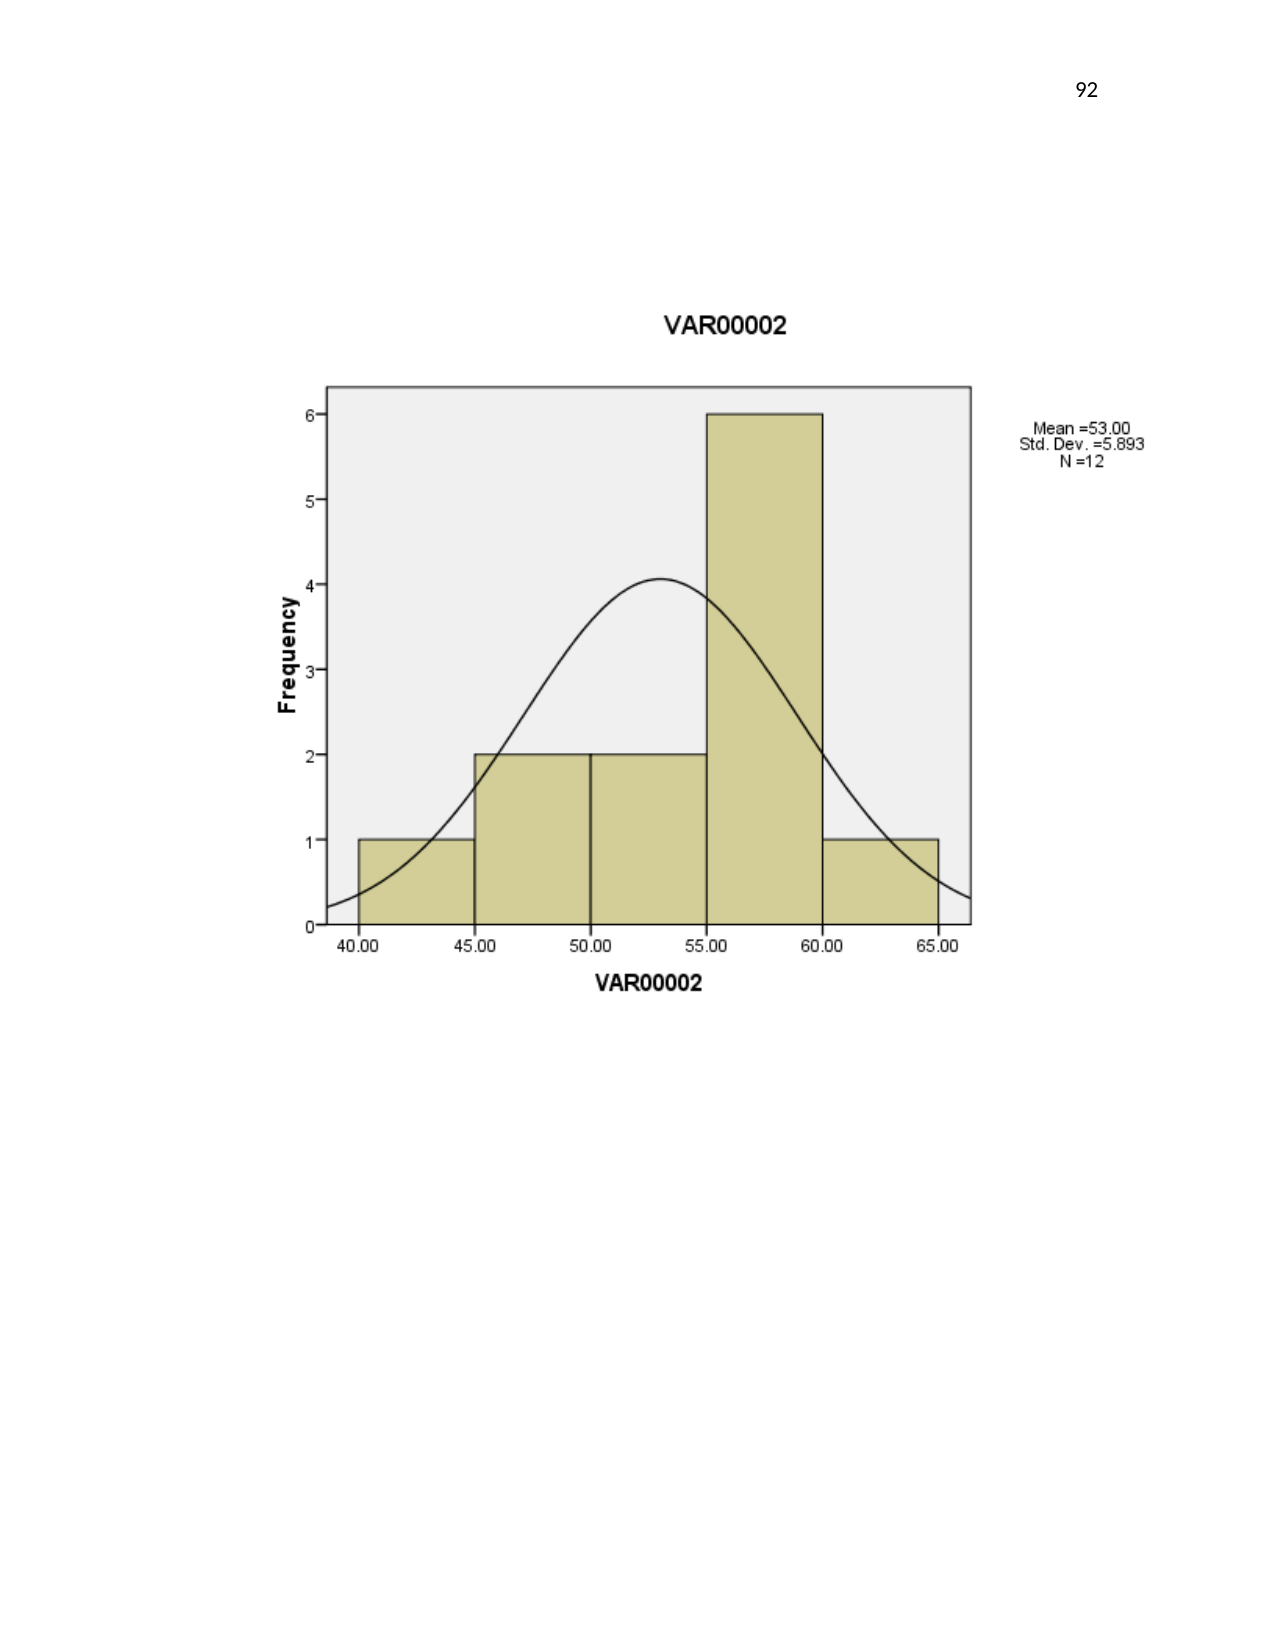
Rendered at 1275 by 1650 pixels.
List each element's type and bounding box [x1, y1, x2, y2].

picture [236, 236, 1216, 1021]
